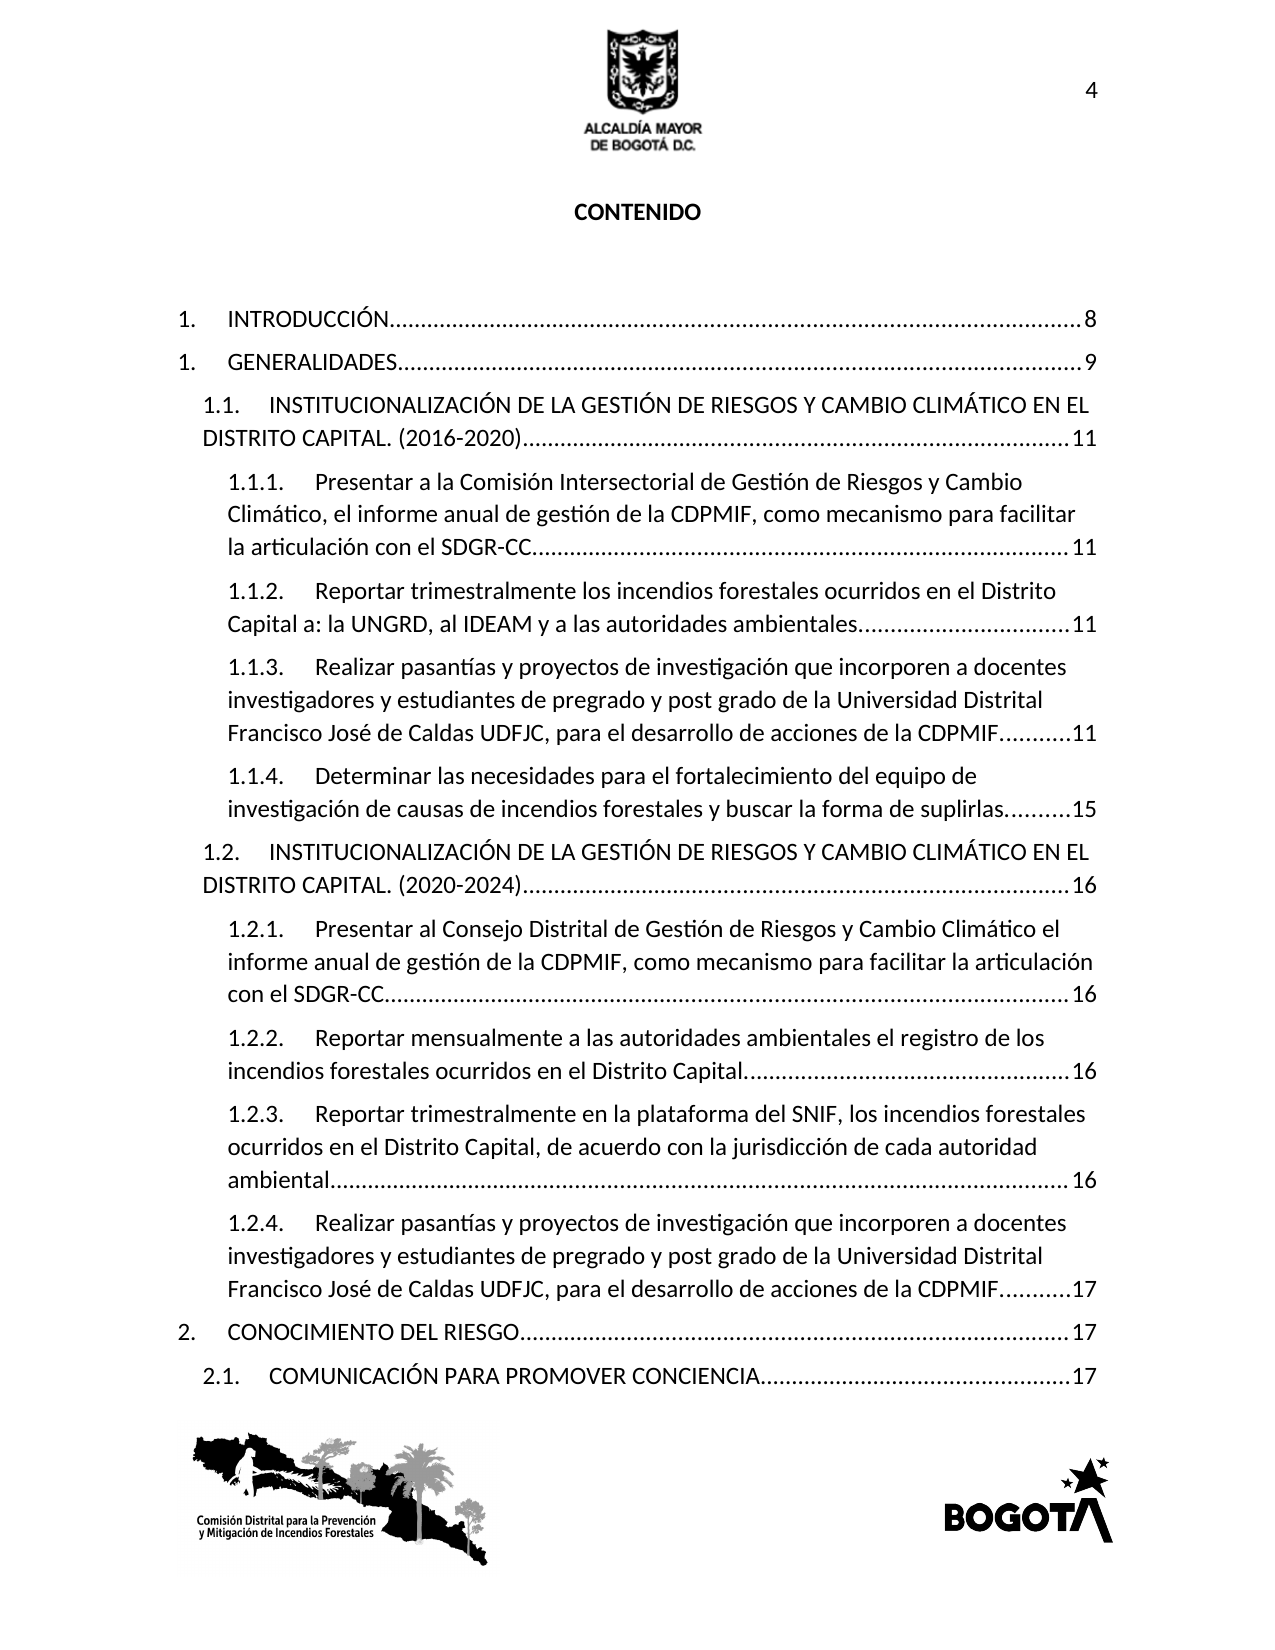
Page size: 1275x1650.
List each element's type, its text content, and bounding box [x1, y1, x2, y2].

picture [523, 4, 768, 176]
picture [177, 1420, 500, 1577]
picture [930, 1437, 1129, 1577]
text CONTENIDO [177, 196, 1098, 226]
